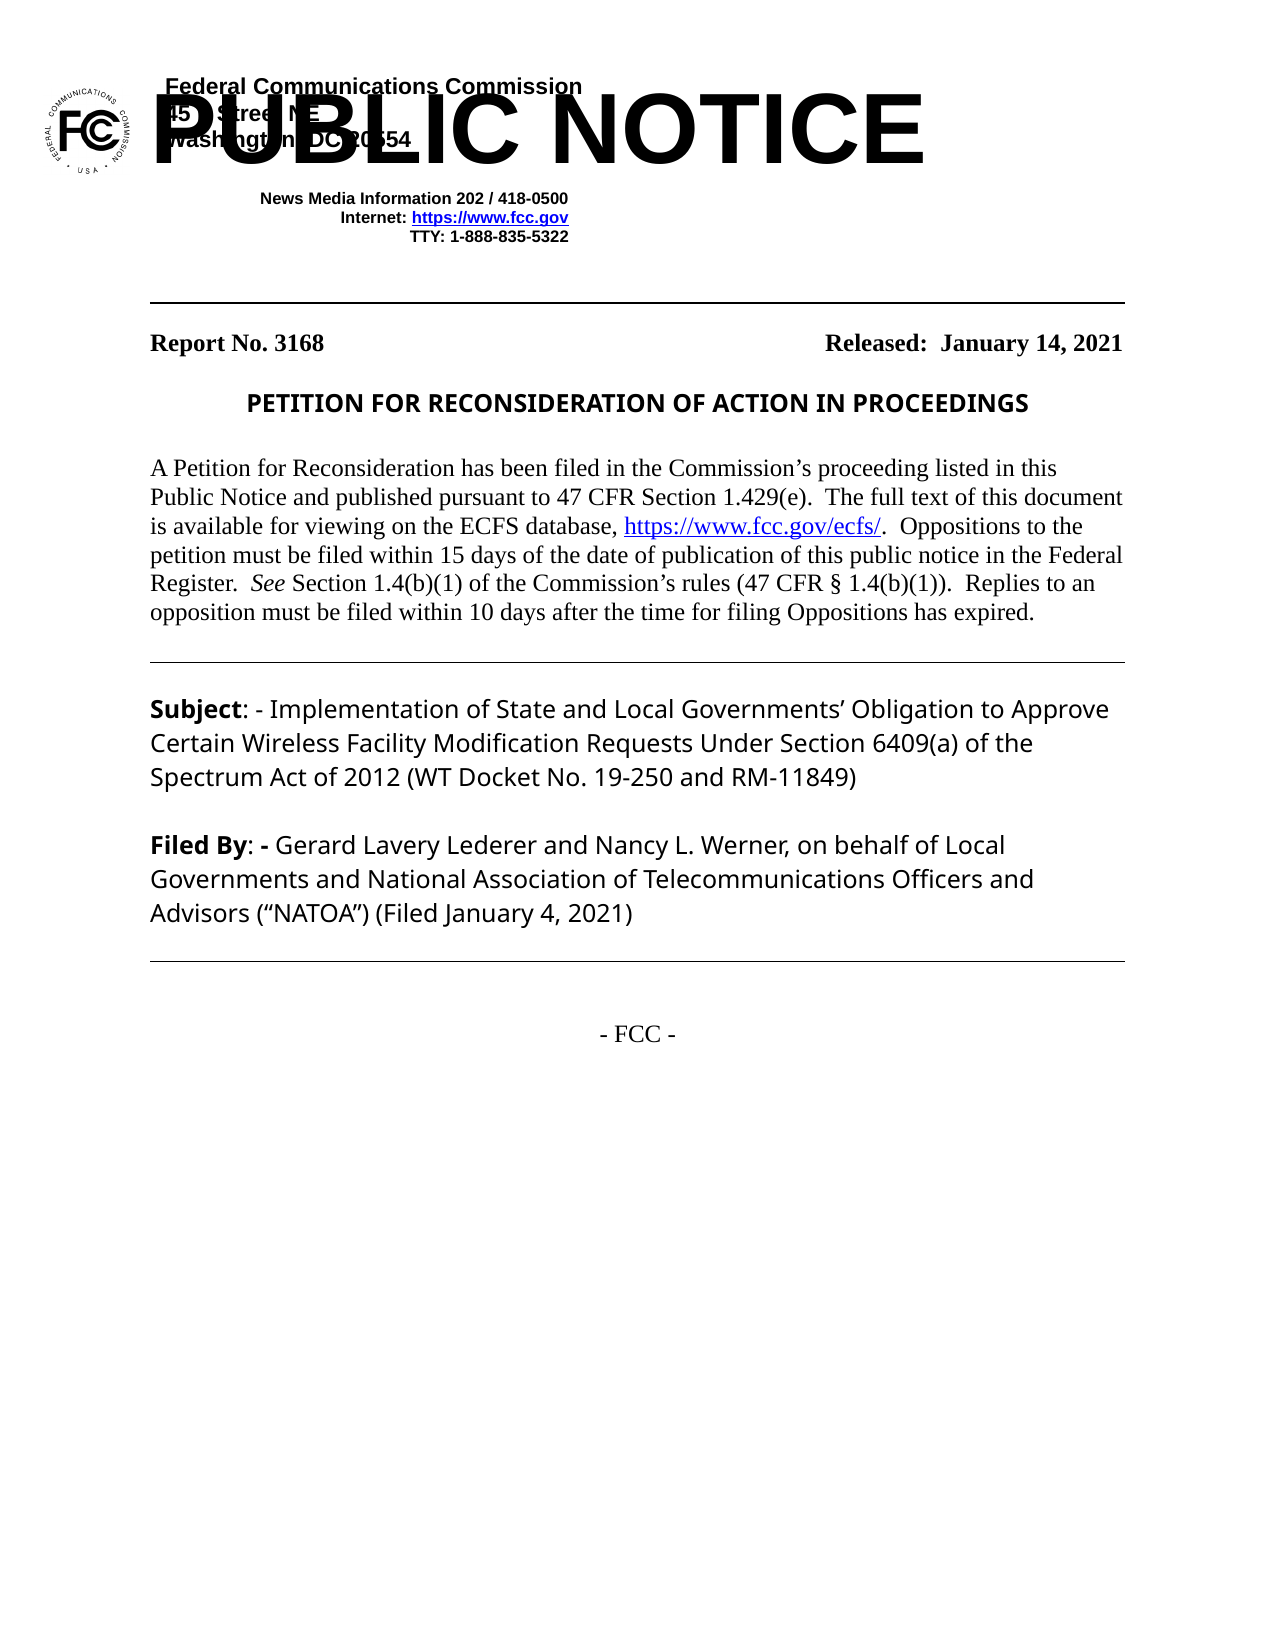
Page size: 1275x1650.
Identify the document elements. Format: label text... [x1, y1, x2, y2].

text Report No. 3168 Released: January 14, 2021 [150, 328, 1125, 357]
text Subject: - Implementation of State and Local Governments’ Obligation to Approve Certain Wireless Facility Modification Requests Under Section 6409(a) of the Spectrum Act of 2012 (WT Docket No. 19-250 and RM-11849) [150, 692, 1125, 794]
text Filed By: - Gerard Lavery Lederer and Nancy L. Werner, on behalf of Local Governments and National Association of Telecommunications Officers and Advisors (“NATOA”) (Filed January 4, 2021) [150, 828, 1125, 930]
text Petition for reconsideration of action in proceedings [150, 385, 1125, 419]
text - FCC - [150, 1019, 1125, 1048]
text A Petition for Reconsideration has been filed in the Commission’s proceeding listed in this Public Notice and published pursuant to 47 CFR Section 1.429(e). The full text of this document is available for viewing on the ECFS database, https://www.fcc.gov/ecfs/. Oppositions to the petition must be filed within 15 days of the date of publication of this public notice in the Federal Register. See Section 1.4(b)(1) of the Commission’s rules (47 CFR § 1.4(b)(1)). Replies to an opposition must be filed within 10 days after the time for filing Oppositions has expired. [150, 453, 1125, 626]
